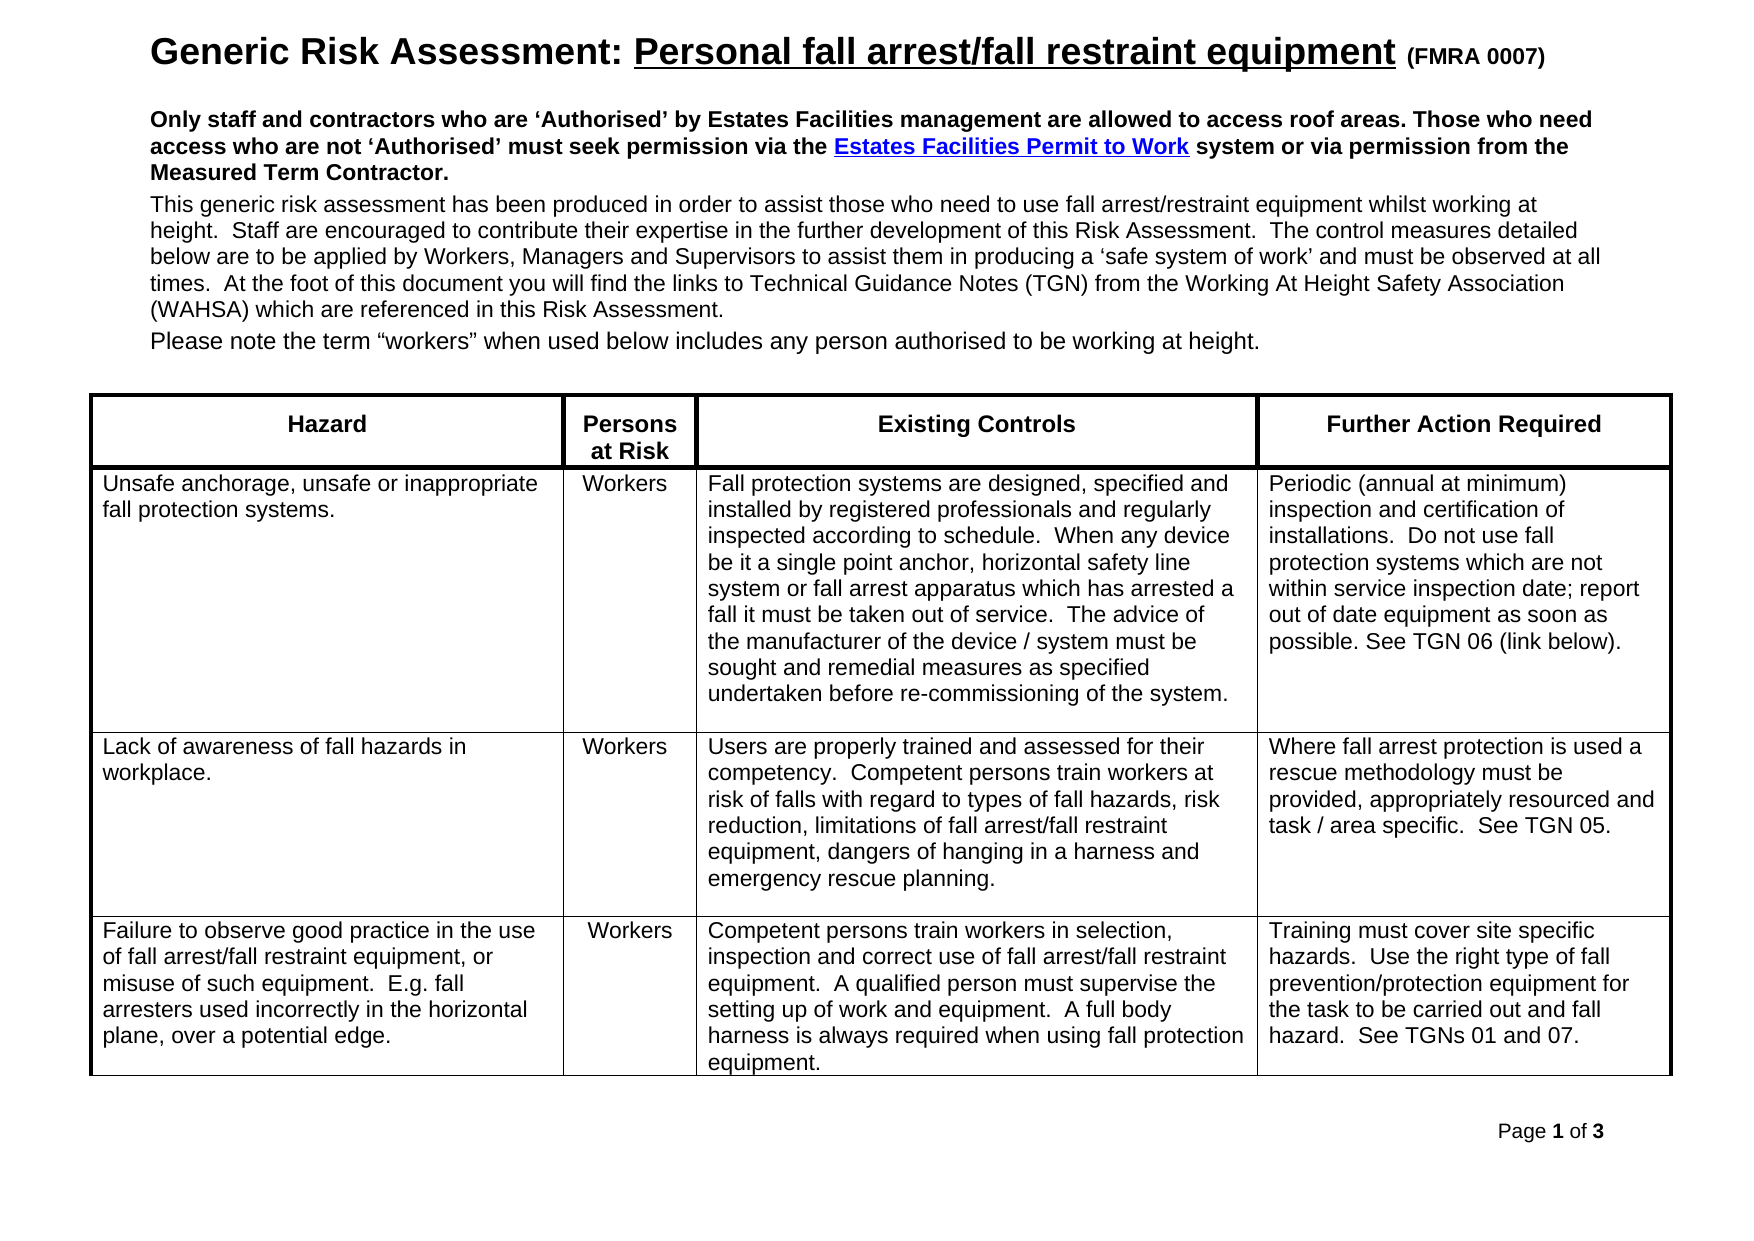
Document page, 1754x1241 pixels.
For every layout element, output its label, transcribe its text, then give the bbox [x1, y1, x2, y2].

table_cell Competent persons train workers in selection, inspection and correct use of fall arrest/fall restraint equipment. A qualified person must supervise the setting up of work and equipment. A full body harness is always required when using fall protection equipment. [697, 917, 1257, 1075]
table_header Persons at Risk [566, 397, 694, 465]
table_cell Users are properly trained and assessed for their competency. Competent persons train workers at risk of falls with regard to types of fall hazards, risk reduction, limitations of fall arrest/fall restraint equipment, dangers of hanging in a harness and emergency rescue planning. [697, 733, 1257, 916]
text This generic risk assessment has been produced in order to assist those who need to use fall arrest/restraint equipment whilst working at height. Staff are encouraged to contribute their expertise in the further development of this Risk Assessment. The control measures detailed below are to be applied by Workers, Managers and Supervisors to assist them in producing a ‘safe system of work’ and must be observed at all times. At the foot of this document you will find the links to Technical Guidance Notes (TGN) from the Working At Height Safety Association (WAHSA) which are referenced in this Risk Assessment. [150, 191, 1604, 322]
table_cell Lack of awareness of fall hazards in workplace. [93, 733, 563, 916]
table_cell Training must cover site specific hazards. Use the right type of fall prevention/protection equipment for the task to be carried out and fall hazard. See TGNs 01 and 07. [1258, 917, 1669, 1075]
subtitle Generic Risk Assessment: Personal fall arrest/fall restraint equipment (FMRA 0007) [150, 29, 1604, 73]
text Please note the term “workers” when used below includes any person authorised to be working at height. [150, 327, 1604, 355]
table_header Hazard [93, 397, 561, 465]
table_cell Workers [564, 733, 696, 916]
table_cell Where fall arrest protection is used a rescue methodology must be provided, appropriately resourced and task / area specific. See TGN 05. [1258, 733, 1669, 916]
table_header Existing Controls [699, 397, 1255, 465]
table_cell Workers [564, 917, 696, 1075]
text Only staff and contractors who are ‘Authorised’ by Estates Facilities management are allowed to access roof areas. Those who need access who are not ‘Authorised’ must seek permission via the Estates Facilities Permit to Work system or via permission from the Measured Term Contractor. [150, 106, 1604, 186]
table_header Further Action Required [1260, 397, 1669, 465]
table_cell Unsafe anchorage, unsafe or inappropriate fall protection systems. [93, 470, 563, 732]
table_cell Workers [564, 470, 696, 732]
table_cell Periodic (annual at minimum) inspection and certification of installations. Do not use fall protection systems which are not within service inspection date; report out of date equipment as soon as possible. See TGN 06 (link below). [1258, 470, 1669, 732]
table_cell Failure to observe good practice in the use of fall arrest/fall restraint equipment, or misuse of such equipment. E.g. fall arresters used incorrectly in the horizontal plane, over a potential edge. [93, 917, 563, 1075]
table_cell Fall protection systems are designed, specified and installed by registered professionals and regularly inspected according to schedule. When any device be it a single point anchor, horizontal safety line system or fall arrest apparatus which has arrested a fall it must be taken out of service. The advice of the manufacturer of the device / system must be sought and remedial measures as specified undertaken before re-commissioning of the system. [697, 470, 1257, 732]
